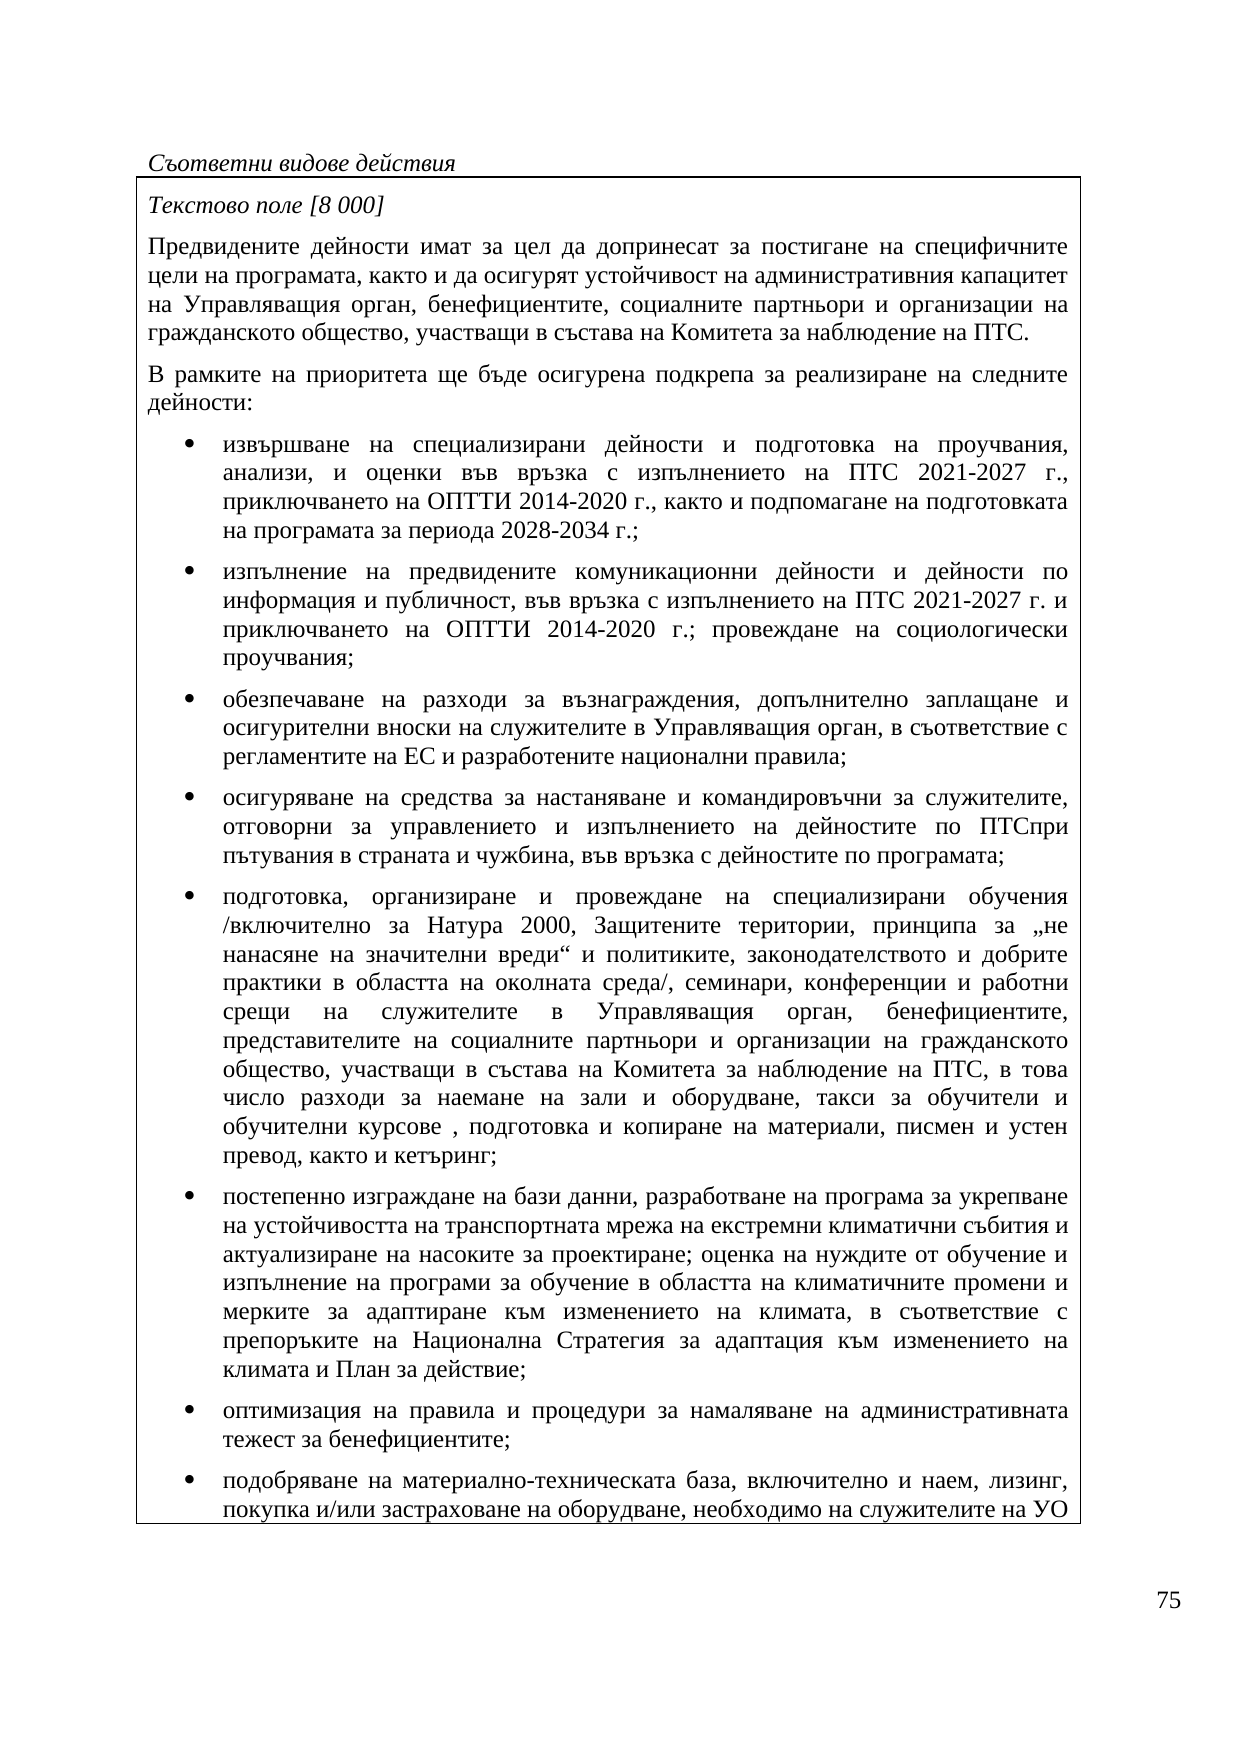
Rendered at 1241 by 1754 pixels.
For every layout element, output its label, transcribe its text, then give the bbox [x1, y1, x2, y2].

text Съответни видове действия [148, 148, 1093, 176]
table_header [137, 178, 1080, 1522]
